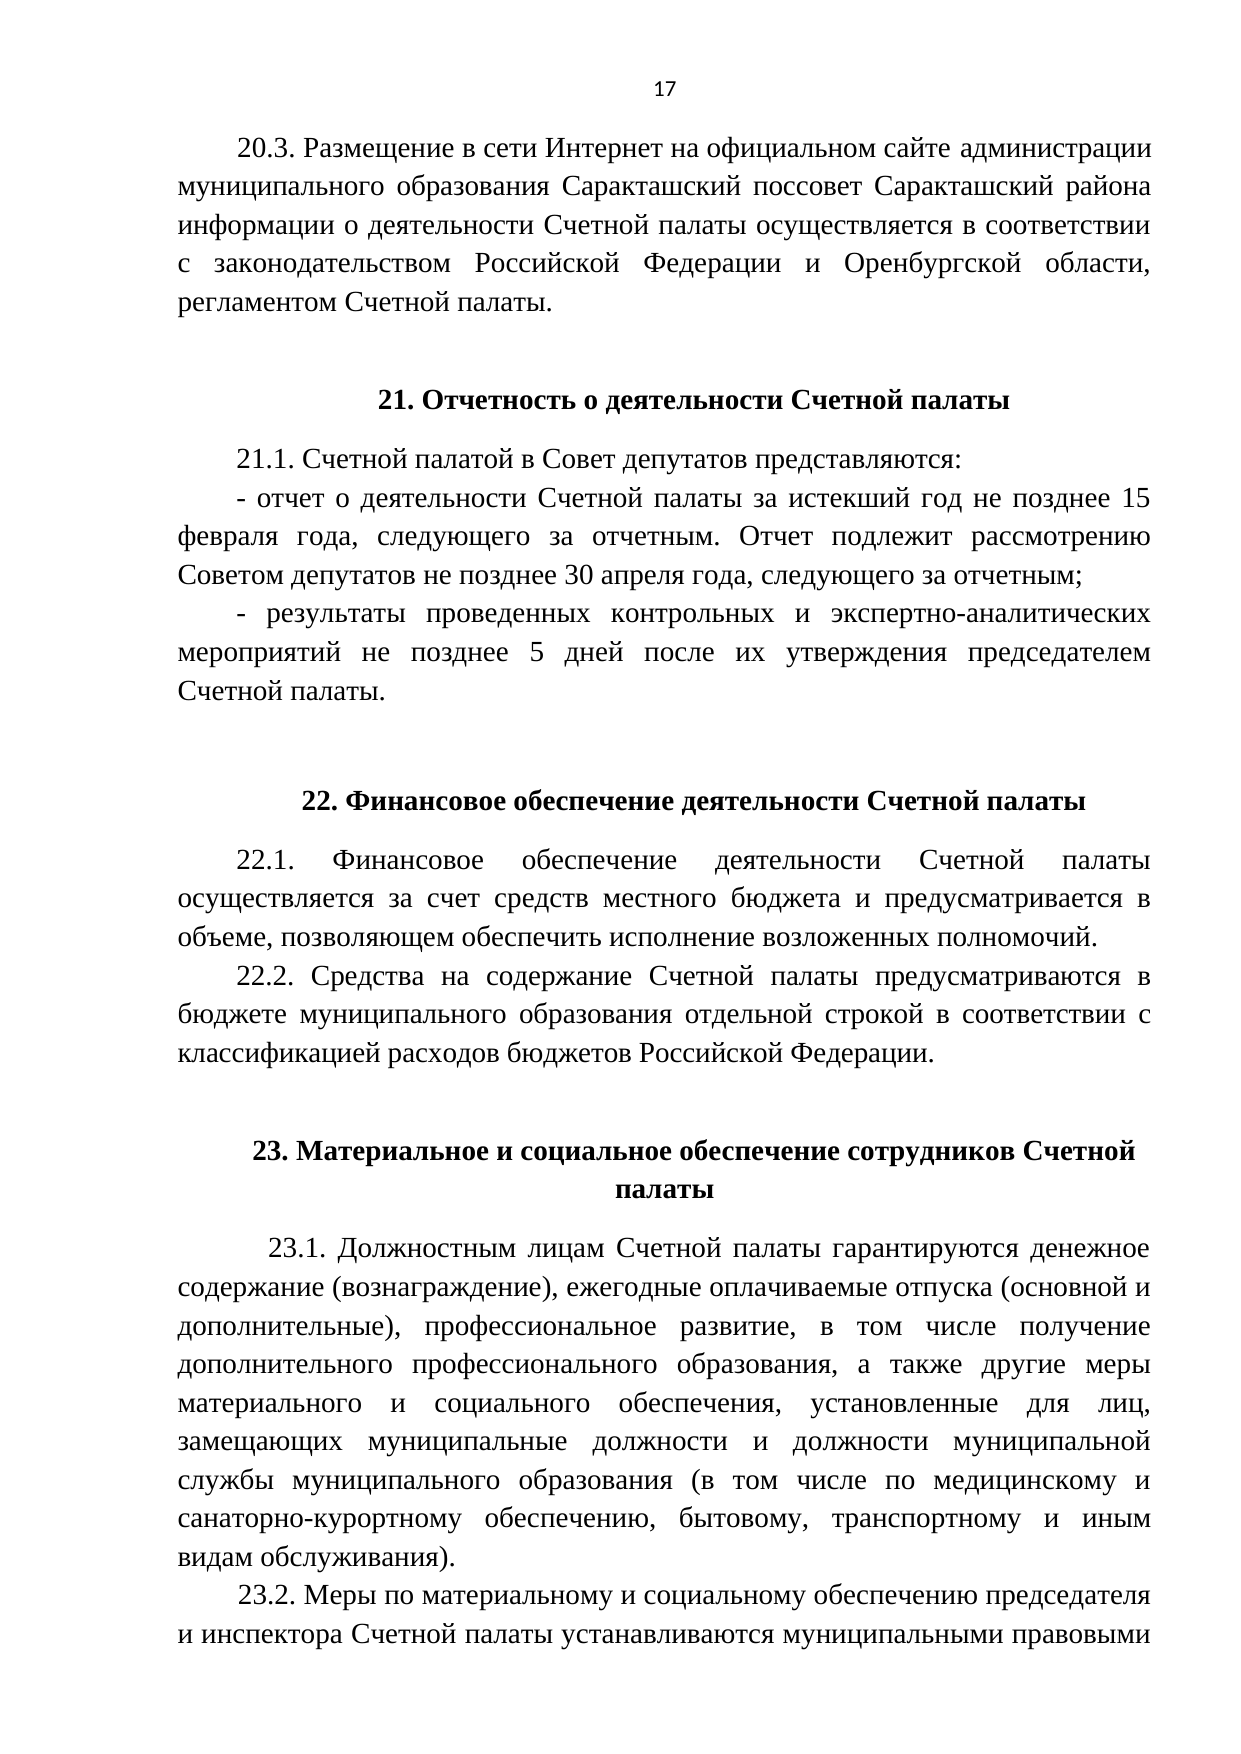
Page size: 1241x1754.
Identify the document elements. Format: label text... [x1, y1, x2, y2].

text 23.1. Должностным лицам Счетной палаты гарантируются денежное содержание (вознаграждение), ежегодные оплачиваемые отпуска (основной и дополнительные), профессиональное развитие, в том числе получение дополнительного профессионального образования, а также другие меры материального и социального обеспечения, установленные для лиц, замещающих муниципальные должности и должности муниципальной службы муниципального образования (в том числе по медицинскому и санаторно-курортному обеспечению, бытовому, транспортному и иным видам обслуживания). [177, 1231, 1152, 1572]
text 22.1. Финансовое обеспечение деятельности Счетной палаты осуществляется за счет средств местного бюджета и предусматривается в объеме, позволяющем обеспечить исполнение возложенных полномочий. [177, 842, 1152, 953]
text - результаты проведенных контрольных и экспертно-аналитических мероприятий не позднее 5 дней после их утверждения председателем Счетной палаты. [177, 596, 1152, 706]
text 22.2. Средства на содержание Счетной палаты предусматриваются в бюджете муниципального образования отдельной строкой в соответствии с классификацией расходов бюджетов Российской Федерации. [177, 958, 1152, 1068]
text - отчет о деятельности Счетной палаты за истекший год не позднее 15 февраля года, следующего за отчетным. Отчет подлежит рассмотрению Советом депутатов не позднее 30 апреля года, следующего за отчетным; [177, 480, 1152, 591]
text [177, 1577, 1152, 1649]
text 23. Материальное и социальное обеспечение сотрудников Счетной палаты [177, 1133, 1152, 1205]
text 20.3. Размещение в сети Интернет на официальном сайте администрации муниципального образования Саракташский поссовет Саракташский района информации о деятельности Счетной палаты осуществляется в соответствии с законодательством Российской Федерации и Оренбургской области, регламентом Счетной палаты. [177, 130, 1152, 318]
text 21.1. Счетной палатой в Совет депутатов представляются: [177, 441, 1152, 475]
text 22. Финансовое обеспечение деятельности Счетной палаты [177, 783, 1152, 816]
text 21. Отчетность о деятельности Счетной палаты [177, 382, 1152, 416]
